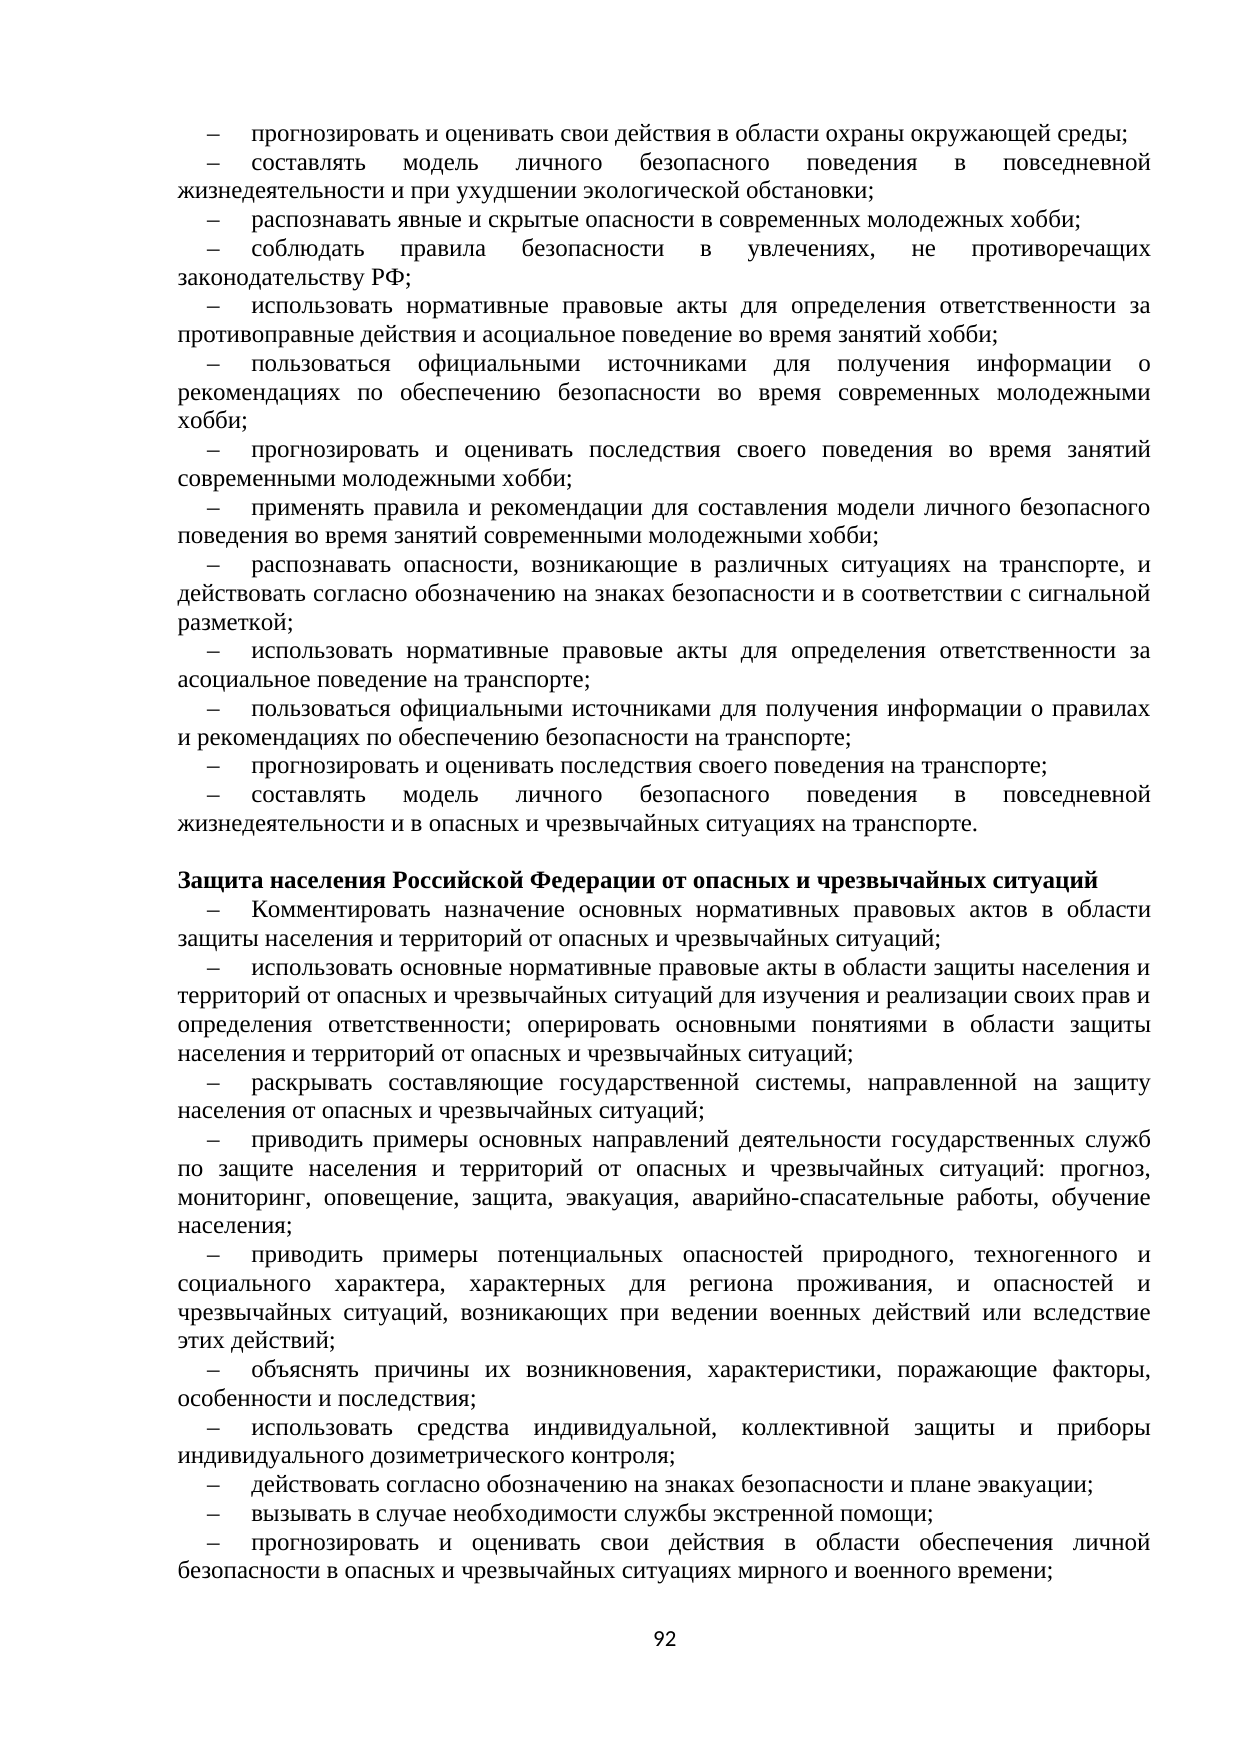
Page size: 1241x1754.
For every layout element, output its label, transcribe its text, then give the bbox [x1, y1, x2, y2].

text вызывать в случае необходимости службы экстренной помощи; [177, 1498, 1152, 1527]
text использовать средства индивидуальной, коллективной защиты и приборы индивидуального дозиметрического контроля; [177, 1412, 1152, 1469]
text объяснять причины их возникновения, характеристики, поражающие факторы, особенности и последствия; [177, 1354, 1152, 1412]
text приводить примеры основных направлений деятельности государственных служб по защите населения и территорий от опасных и чрезвычайных ситуаций: прогноз, мониторинг, оповещение, защита, эвакуация, аварийно-спасательные работы, обучение населения; [177, 1124, 1152, 1239]
text прогнозировать и оценивать последствия своего поведения во время занятий современными молодежными хобби; [177, 434, 1152, 492]
text прогнозировать и оценивать свои действия в области обеспечения личной безопасности в опасных и чрезвычайных ситуациях мирного и военного времени; [177, 1527, 1152, 1584]
text использовать нормативные правовые акты для определения ответственности за асоциальное поведение на транспорте; [177, 636, 1152, 693]
text соблюдать правила безопасности в увлечениях, не противоречащих законодательству РФ; [177, 233, 1152, 291]
text действовать согласно обозначению на знаках безопасности и плане эвакуации; [177, 1469, 1152, 1498]
text прогнозировать и оценивать последствия своего поведения на транспорте; [177, 751, 1152, 779]
text пользоваться официальными источниками для получения информации о рекомендациях по обеспечению безопасности во время современных молодежными хобби; [177, 348, 1152, 434]
text применять правила и рекомендации для составления модели личного безопасного поведения во время занятий современными молодежными хобби; [177, 492, 1152, 549]
text пользоваться официальными источниками для получения информации о правилах и рекомендациях по обеспечению безопасности на транспорте; [177, 693, 1152, 751]
text распознавать явные и скрытые опасности в современных молодежных хобби; [177, 204, 1152, 233]
text составлять модель личного безопасного поведения в повседневной жизнедеятельности и при ухудшении экологической обстановки; [177, 147, 1152, 204]
text Защита населения Российской Федерации от опасных и чрезвычайных ситуаций [177, 866, 1152, 894]
text Комментировать назначение основных нормативных правовых актов в области защиты населения и территорий от опасных и чрезвычайных ситуаций; [177, 894, 1152, 952]
text составлять модель личного безопасного поведения в повседневной жизнедеятельности и в опасных и чрезвычайных ситуациях на транспорте. [177, 779, 1152, 837]
text раскрывать составляющие государственной системы, направленной на защиту населения от опасных и чрезвычайных ситуаций; [177, 1067, 1152, 1124]
text прогнозировать и оценивать свои действия в области охраны окружающей среды; [177, 118, 1152, 147]
text приводить примеры потенциальных опасностей природного, техногенного и социального характера, характерных для региона проживания, и опасностей и чрезвычайных ситуаций, возникающих при ведении военных действий или вследствие этих действий; [177, 1239, 1152, 1354]
text распознавать опасности, возникающие в различных ситуациях на транспорте, и действовать согласно обозначению на знаках безопасности и в соответствии с сигнальной разметкой; [177, 549, 1152, 636]
text использовать основные нормативные правовые акты в области защиты населения и территорий от опасных и чрезвычайных ситуаций для изучения и реализации своих прав и определения ответственности; оперировать основными понятиями в области защиты населения и территорий от опасных и чрезвычайных ситуаций; [177, 952, 1152, 1067]
text использовать нормативные правовые акты для определения ответственности за противоправные действия и асоциальное поведение во время занятий хобби; [177, 291, 1152, 348]
